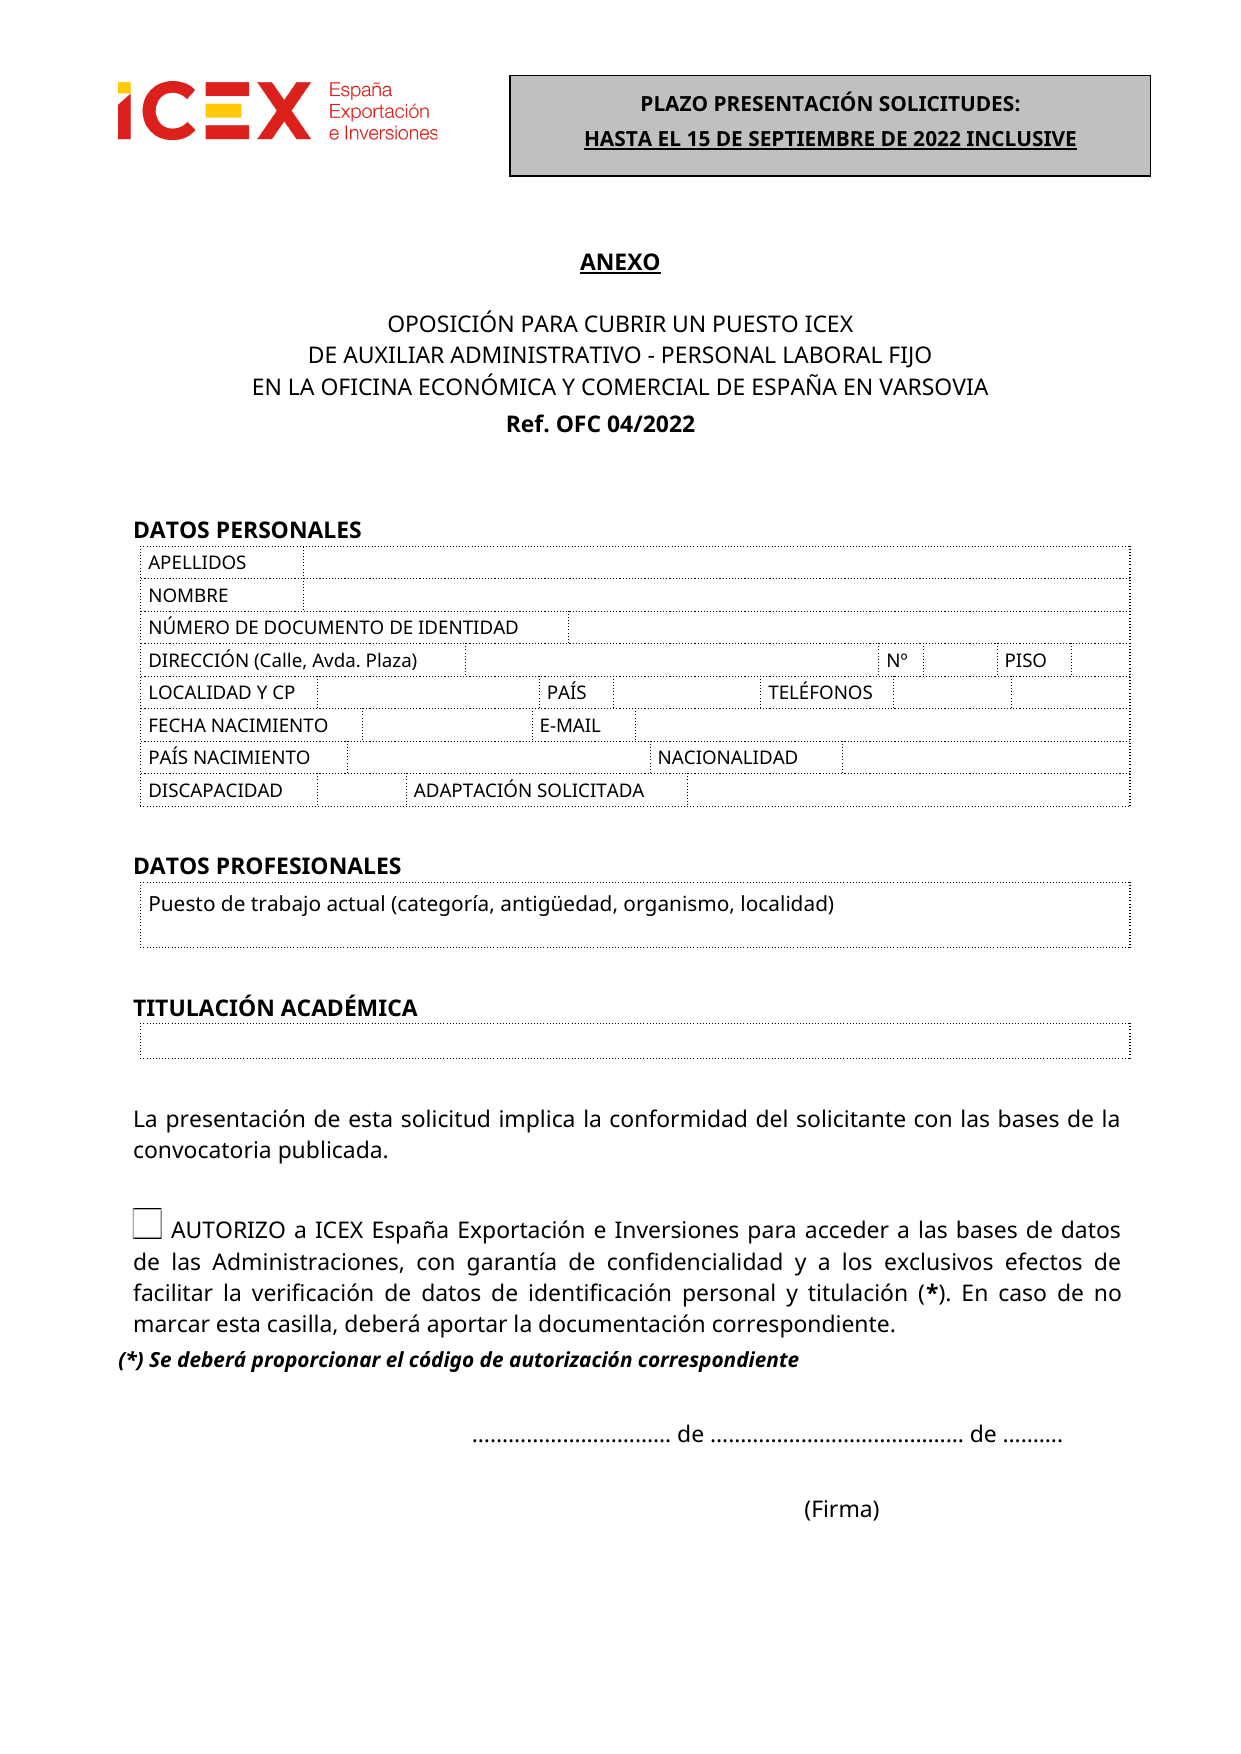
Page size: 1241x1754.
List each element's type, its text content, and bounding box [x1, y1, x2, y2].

subtitle DATOS PERSONALES [133, 514, 1122, 546]
table_cell FECHA NACIMIENTO [141, 708, 362, 741]
table_cell [466, 643, 879, 676]
table_cell Nº [879, 643, 923, 676]
table_cell NOMBRE [141, 578, 303, 611]
table_cell [1012, 676, 1130, 708]
text ANEXO [118, 246, 1122, 277]
text OPOSICIÓN PARA CUBRIR UN PUESTO ICEX [118, 308, 1122, 339]
table_cell [303, 578, 1130, 611]
table_cell PAÍS NACIMIENTO [141, 741, 347, 773]
table_cell E-MAIL [532, 708, 635, 741]
text EN LA OFICINA ECONÓMICA Y COMERCIAL DE ESPAÑA EN VARSOVIA [118, 371, 1122, 402]
table_cell [348, 741, 650, 773]
table_cell [569, 611, 1130, 643]
table_cell LOCALIDAD Y CP [141, 676, 318, 708]
table_cell ADAPTACIÓN SOLICITADA [406, 773, 687, 806]
table_header Puesto de trabajo actual (categoría, antigüedad, organismo, localidad) [141, 882, 1130, 947]
table_cell PAÍS [539, 676, 613, 708]
table_cell [318, 773, 406, 806]
table_header [303, 546, 1130, 578]
table_cell [687, 773, 1130, 806]
table_cell DIRECCIÓN (Calle, Avda. Plaza) [141, 643, 466, 676]
table_cell [1071, 643, 1130, 676]
text DE AUXILIAR ADMINISTRATIVO - PERSONAL LABORAL FIJO [118, 339, 1122, 371]
text TITULACIÓN ACADÉMICA [133, 992, 1122, 1023]
table_cell DISCAPACIDAD [141, 773, 318, 806]
table_cell [923, 643, 997, 676]
table_header [141, 1023, 1130, 1058]
text Ref. OFC 04/2022 [118, 408, 1082, 439]
text …………………………… de …………………………………… de ………. [118, 1418, 1063, 1449]
text La presentación de esta solicitud implica la conformidad del solicitante con las bases de la convocatoria publicada. [133, 1103, 1122, 1165]
table_cell TELÉFONOS [761, 676, 894, 708]
text (*) Se deberá proporcionar el código de autorización correspondiente [118, 1345, 1122, 1374]
text (Firma) [340, 1493, 1122, 1524]
text DATOS PROFESIONALES [133, 850, 1122, 882]
table_cell [842, 741, 1130, 773]
table_cell NACIONALIDAD [650, 741, 842, 773]
table_cell NÚMERO DE DOCUMENTO DE IDENTIDAD [141, 611, 569, 643]
table_cell [635, 708, 1130, 741]
table_cell [362, 708, 532, 741]
table_cell [318, 676, 539, 708]
table_cell [894, 676, 1012, 708]
picture [118, 81, 438, 140]
table_cell [613, 676, 761, 708]
table_header APELLIDOS [141, 546, 303, 578]
table_cell PISO [997, 643, 1071, 676]
text AUTORIZO a ICEX España Exportación e Inversiones para acceder a las bases de datos de las Administraciones, con garantía de confidencialidad y a los exclusivos efectos de facilitar la verificación de datos de identificación personal y titulación (*). En caso de no marcar esta casilla, deberá aportar la documentación correspondiente. [133, 1209, 1122, 1339]
